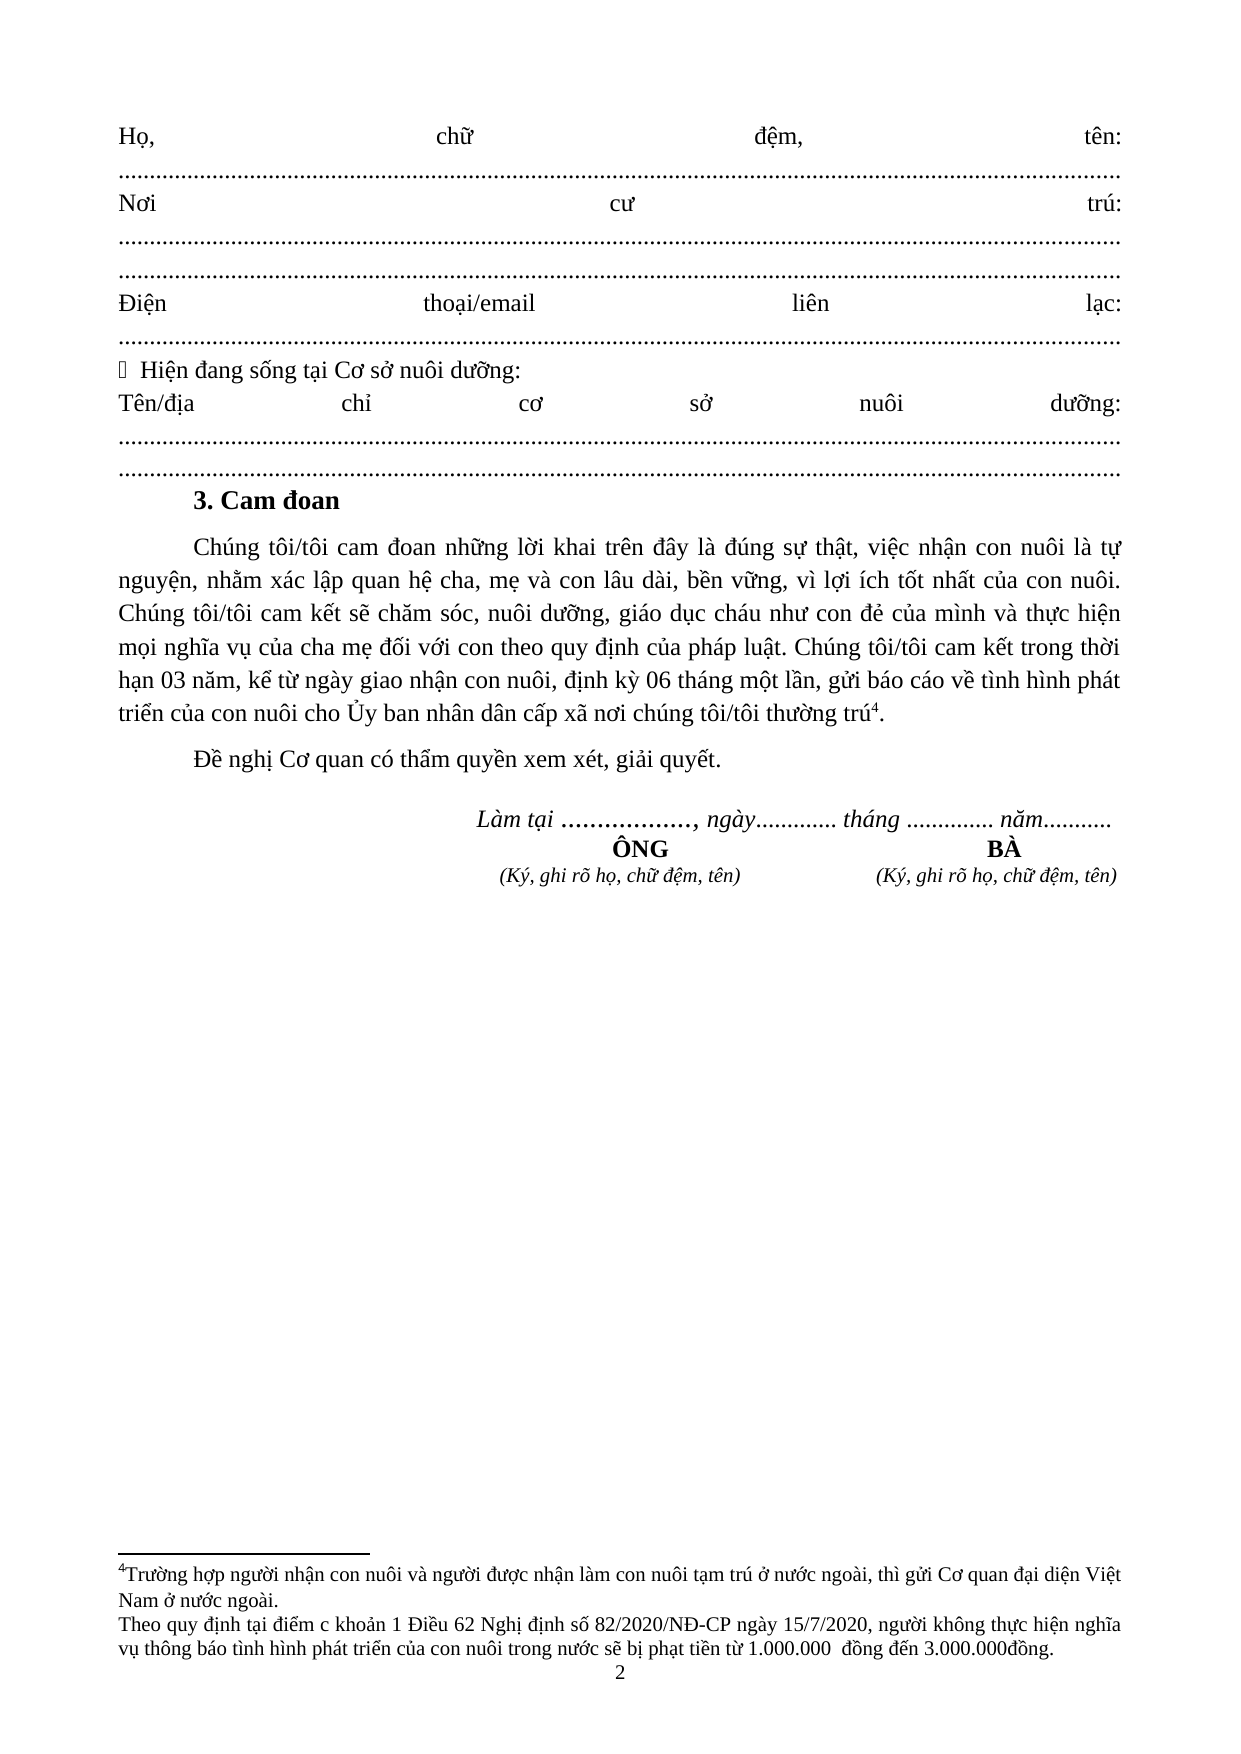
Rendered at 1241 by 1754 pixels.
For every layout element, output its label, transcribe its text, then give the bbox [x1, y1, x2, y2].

text (Ký, ghi rõ họ, chữ đệm, tên) (Ký, ghi rõ họ, chữ đệm, tên) [118, 863, 1122, 887]
text Đề nghị Cơ quan có thẩm quyền xem xét, giải quyết. [118, 741, 1122, 774]
text Nơi cư trú: [118, 185, 1122, 285]
text Họ, chữ đệm, tên: [118, 118, 1122, 185]
text Làm tại .................., ngày............. tháng .............. năm........... [418, 801, 1122, 834]
text 3. Cam đoan [118, 483, 1122, 516]
text Hiện đang sống tại Cơ sở nuôi dưỡng: [118, 351, 1122, 385]
text ÔNG BÀ [343, 834, 1122, 863]
text Điện thoại/email liên lạc: [118, 285, 1122, 351]
text Tên/địa chỉ cơ sở nuôi dưỡng: [118, 385, 1122, 451]
text Chúng tôi/tôi cam đoan những lời khai trên đây là đúng sự thật, việc nhận con nuôi là tự nguyện, nhằm xác lập quan hệ cha, mẹ và con lâu dài, bền vững, vì lợi ích tốt nhất của con nuôi. Chúng tôi/tôi cam kết sẽ chăm sóc, nuôi dưỡng, giáo dục cháu như con đẻ của mình và thực hiện mọi nghĩa vụ của cha mẹ đối với con theo quy định của pháp luật. Chúng tôi/tôi cam kết trong thời hạn 03 năm, kể từ ngày giao nhận con nuôi, định kỳ 06 tháng một lần, gửi báo cáo về tình hình phát triển của con nuôi cho Ủy ban nhân dân cấp xã nơi chúng tôi/tôi thường trú. [118, 528, 1122, 728]
